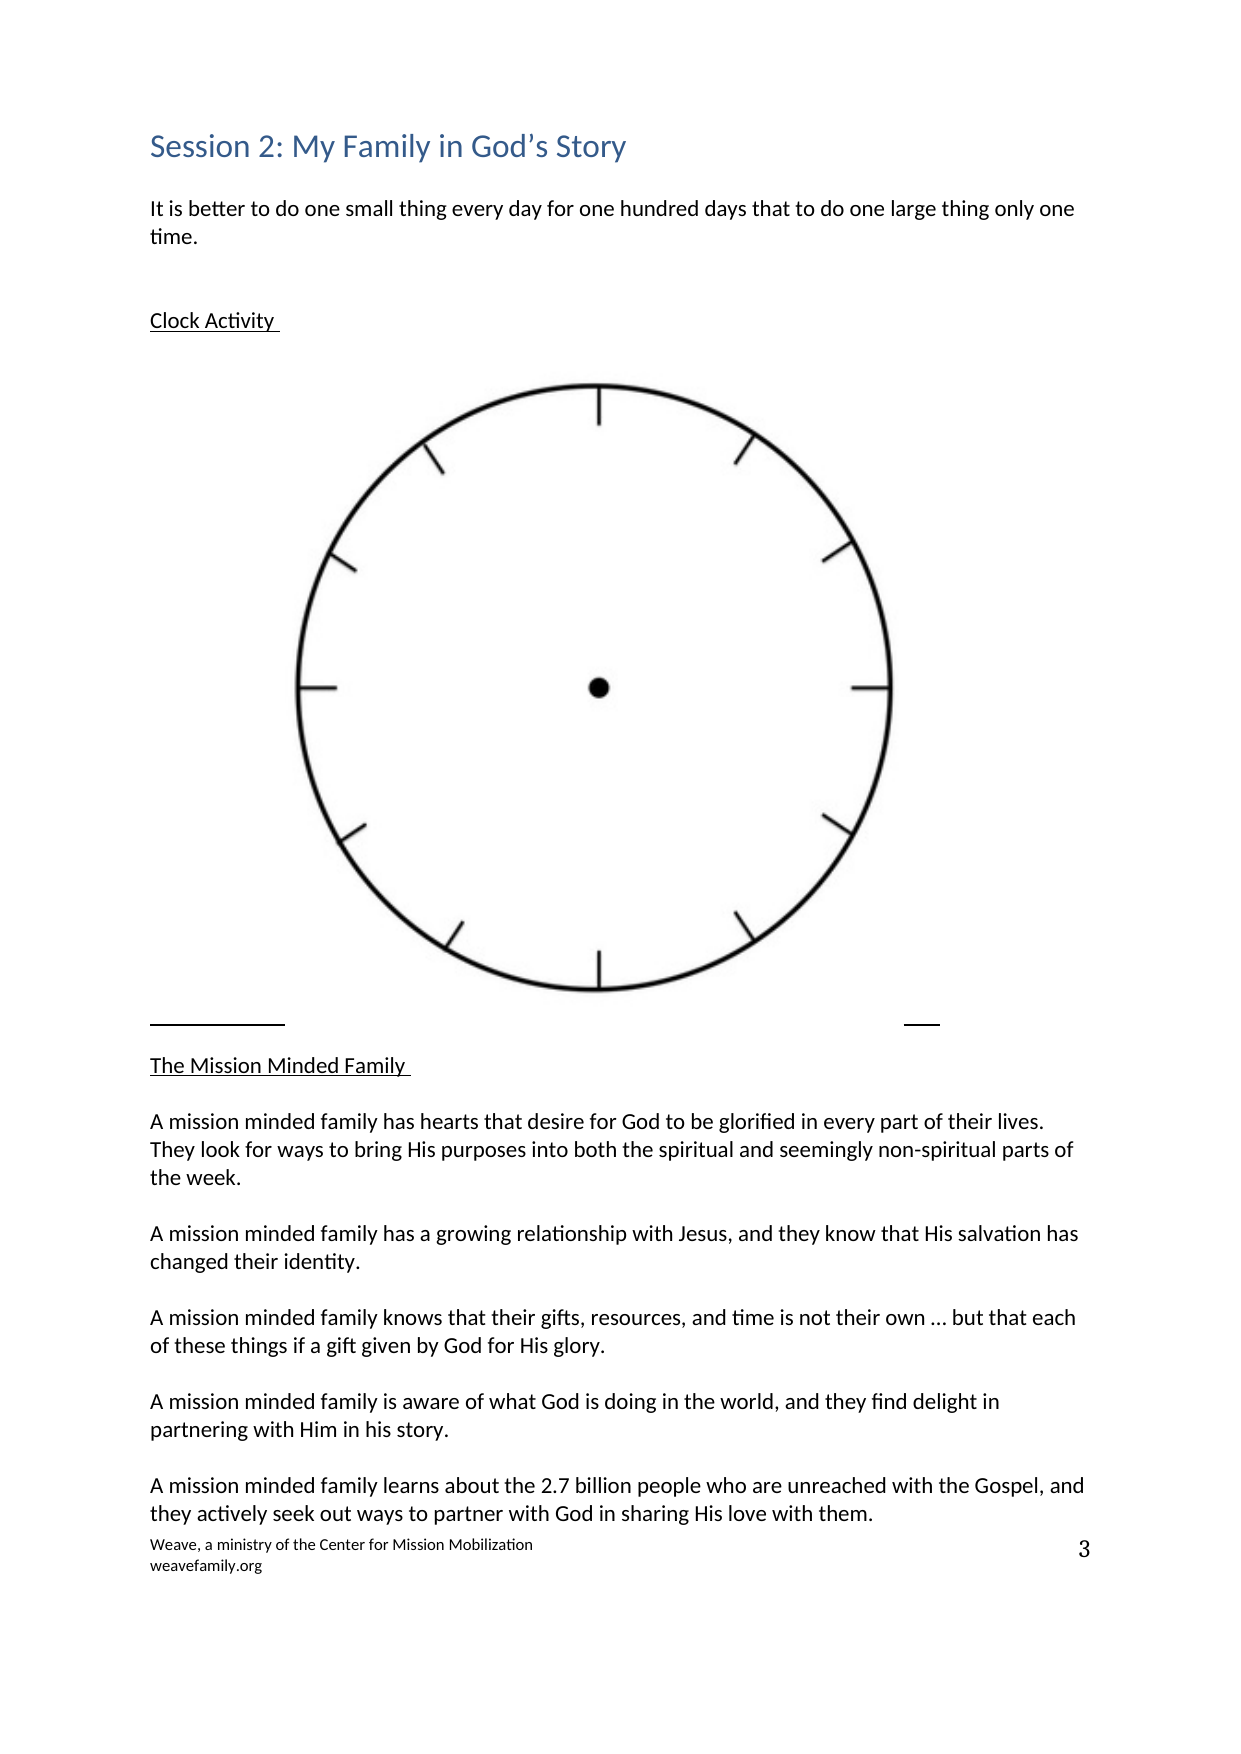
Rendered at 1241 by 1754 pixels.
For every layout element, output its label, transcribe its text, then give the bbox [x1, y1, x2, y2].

text A mission minded family has a growing relationship with Jesus, and they know that His salvation has changed their identity. [150, 1303, 1090, 1359]
text It is better to do one small thing every day for one hundred days that to do one large thing only one time. [150, 278, 1090, 334]
text A mission minded family has hearts that desire for God to be glorified in every part of their lives. They look for ways to bring His purposes into both the spiritual and seemingly non-spiritual parts of the week. [150, 1191, 1090, 1275]
text In whatever ways we choose to intentionally model God’s purposes to our children, we must make it a habit. [150, 194, 1090, 251]
picture [284, 418, 904, 1107]
text A mission minded family knows that their gifts, resources, and time is not their own … but that each of these things if a gift given by God for His glory. [150, 1387, 1090, 1443]
text Clock Activity [150, 391, 1090, 419]
text The Mission Minded Family [150, 1135, 1090, 1163]
text A mission minded family is aware of what God is doing in the world, and they find delight in partnering with Him in his story. [150, 1471, 1090, 1527]
